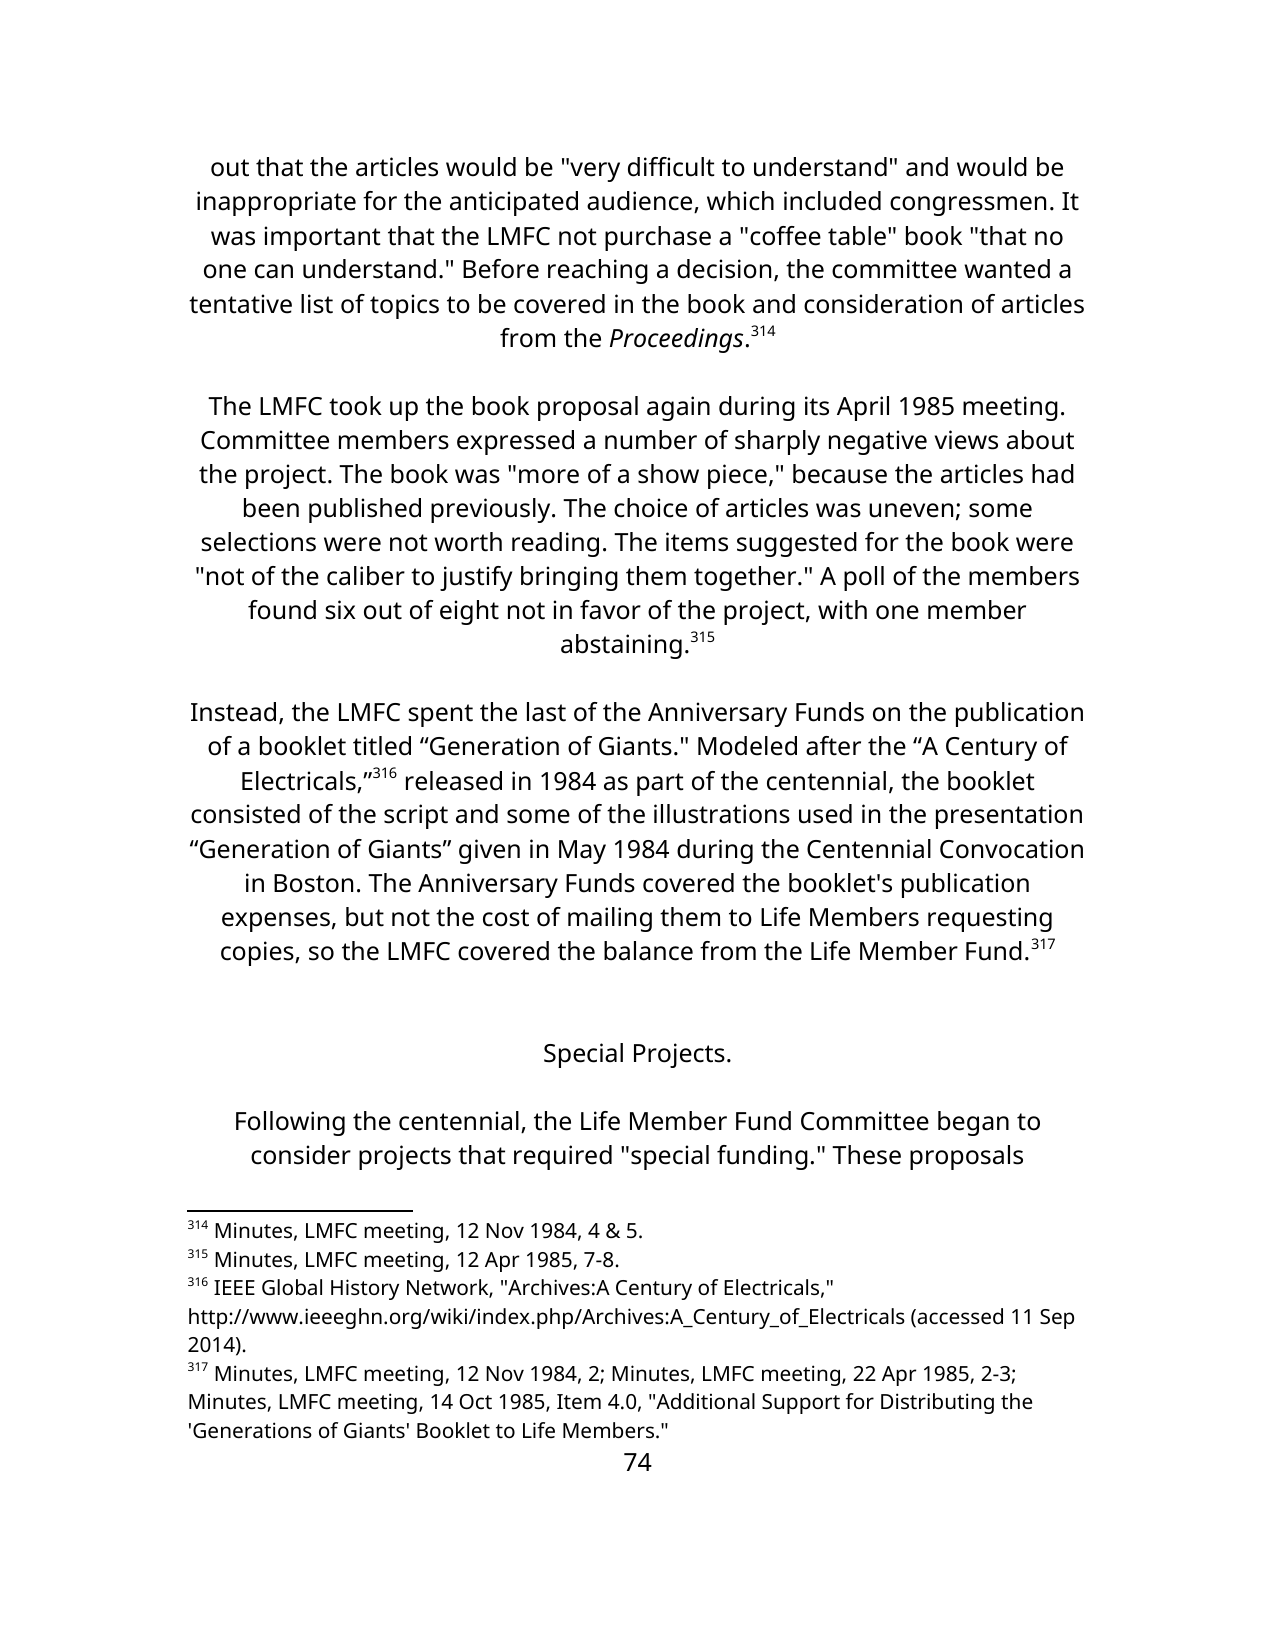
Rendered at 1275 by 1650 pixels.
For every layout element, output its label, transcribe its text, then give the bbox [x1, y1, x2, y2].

text The LMFC took up the book proposal again during its April 1985 meeting. Committee members expressed a number of sharply negative views about the project. The book was "more of a show piece," because the articles had been published previously. The choice of articles was uneven; some selections were not worth reading. The items suggested for the book were "not of the caliber to justify bringing them together." A poll of the members found six out of eight not in favor of the project, with one member abstaining. [187, 388, 1087, 661]
text Instead, the LMFC spent the last of the Anniversary Funds on the publication of a booklet titled “Generation of Giants." Modeled after the “A Century of Electricals,” released in 1984 as part of the centennial, the booklet consisted of the script and some of the illustrations used in the presentation “Generation of Giants” given in May 1984 during the Centennial Convocation in . The Anniversary Funds covered the booklet's publication expenses, but not the cost of mailing them to Life Members requesting copies, so the LMFC covered the balance from the Life Member Fund. [187, 695, 1087, 967]
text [187, 150, 1087, 354]
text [187, 1104, 1087, 1172]
text Special Projects. [187, 1036, 1087, 1070]
